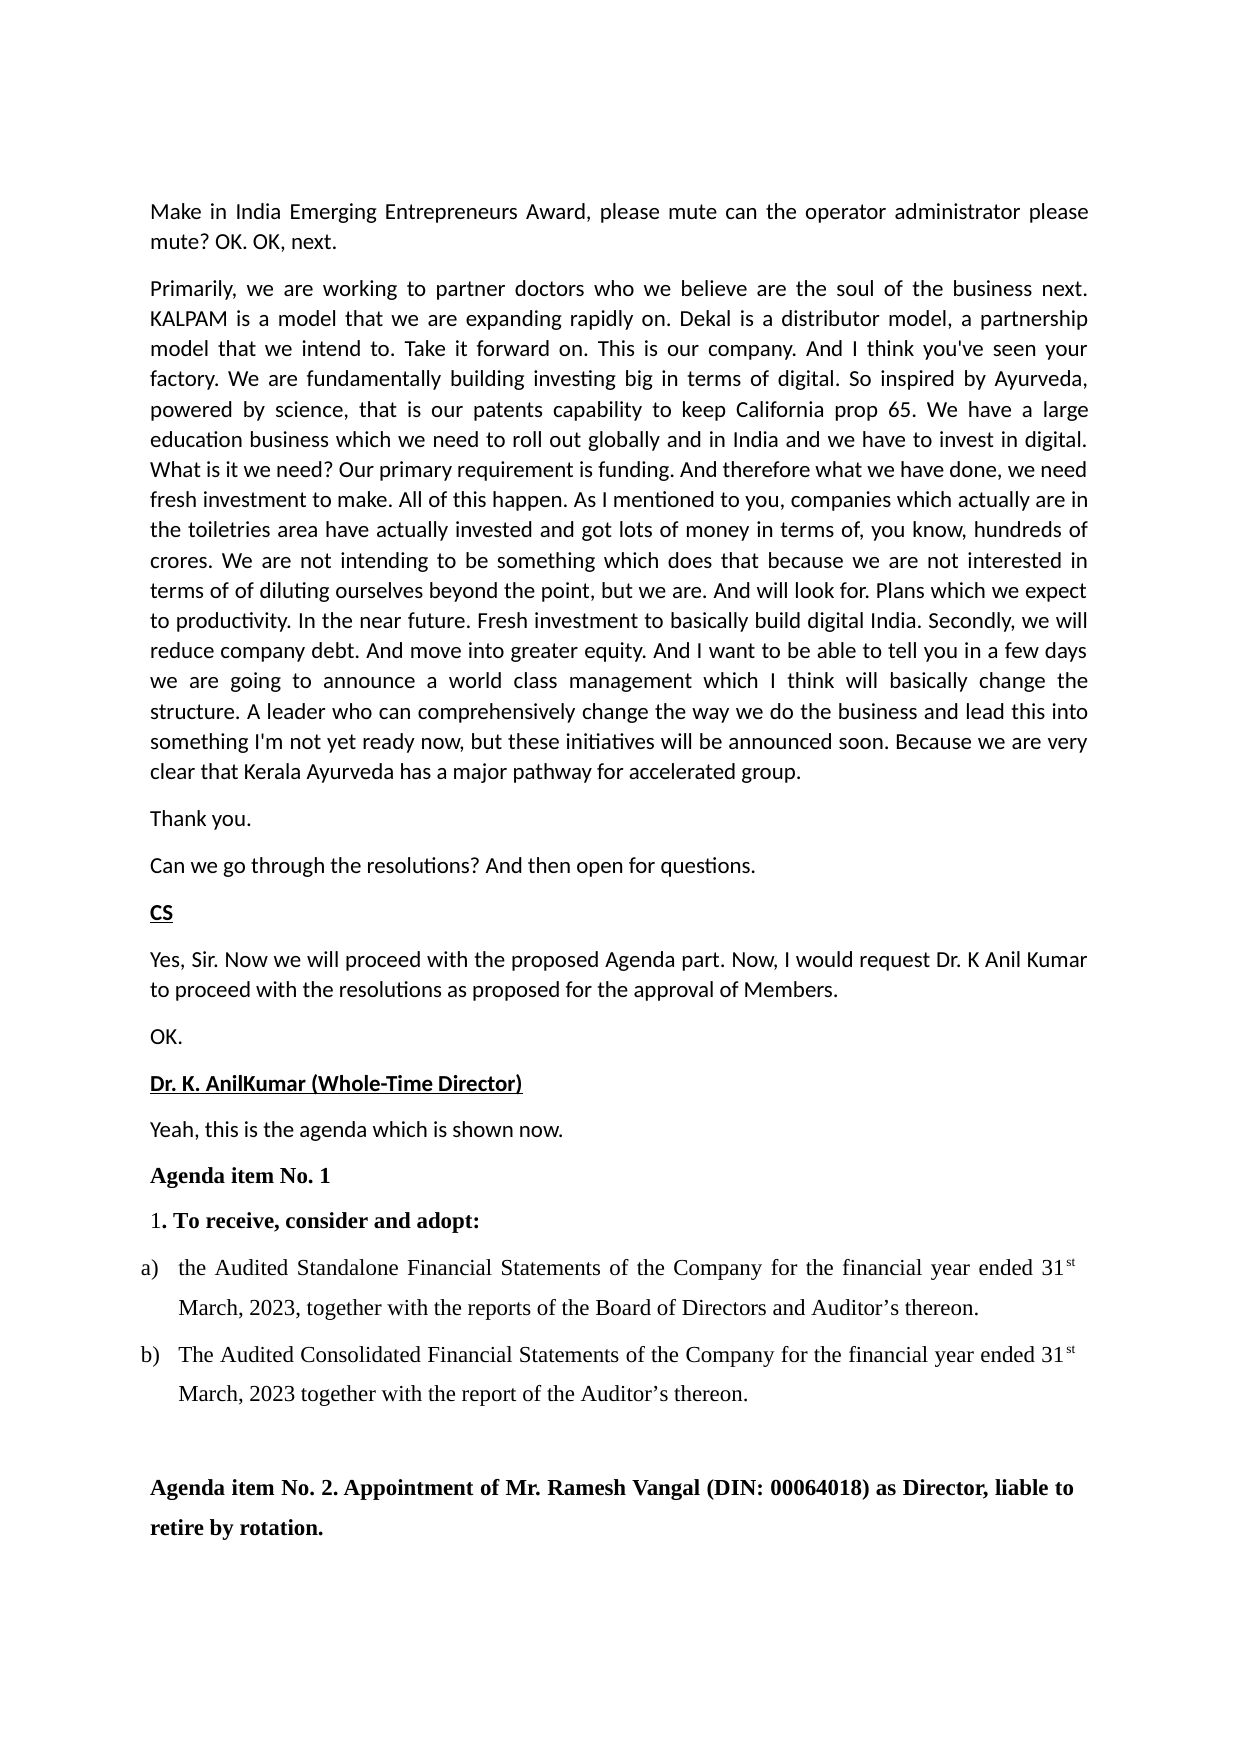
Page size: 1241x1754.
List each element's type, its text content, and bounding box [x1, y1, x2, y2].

text Yeah, this is the agenda which is shown now. [150, 1116, 1090, 1144]
text CS [150, 898, 1090, 926]
list The Audited Consolidated Financial Statements of the Company for the financial year ended 31st March, 2023 together with the report of the Auditor’s thereon. [141, 1341, 1075, 1407]
text Make in India Emerging Entrepreneurs Award, please mute can the operator administrator please mute? OK. OK, next. [150, 197, 1090, 255]
text OK. [150, 1022, 1090, 1050]
text Can we go through the resolutions? And then open for questions. [150, 851, 1090, 879]
list 1. To receive, consider and adopt: [150, 1208, 1075, 1234]
text Agenda item No. 2. Appointment of Mr. Ramesh Vangal (DIN: 00064018) as Director, liable to retire by rotation. [150, 1474, 1075, 1540]
text Agenda item No. 1 [150, 1162, 1090, 1189]
list the Audited Standalone Financial Statements of the Company for the financial year ended 31st March, 2023, together with the reports of the Board of Directors and Auditor’s thereon. [141, 1254, 1075, 1320]
text Yes, Sir. Now we will proceed with the proposed Agenda part. Now, I would request Dr. K Anil Kumar to proceed with the resolutions as proposed for the approval of Members. [150, 945, 1090, 1003]
text Thank you. [150, 804, 1090, 832]
text Dr. K. AnilKumar (Whole-Time Director) [150, 1069, 1090, 1097]
text Primarily, we are working to partner doctors who we believe are the soul of the business next. KALPAM is a model that we are expanding rapidly on. Dekal is a distributor model, a partnership model that we intend to. Take it forward on. This is our company. And I think you've seen your factory. We are fundamentally building investing big in terms of digital. So inspired by Ayurveda, powered by science, that is our patents capability to keep California prop 65. We have a large education business which we need to roll out globally and in India and we have to invest in digital. What is it we need? Our primary requirement is funding. And therefore what we have done, we need fresh investment to make. All of this happen. As I mentioned to you, companies which actually are in the toiletries area have actually invested and got lots of money in terms of, you know, hundreds of crores. We are not intending to be something which does that because we are not interested in terms of of diluting ourselves beyond the point, but we are. And will look for. Plans which we expect to productivity. In the near future. Fresh investment to basically build digital India. Secondly, we will reduce company debt. And move into greater equity. And I want to be able to tell you in a few days we are going to announce a world class management which I think will basically change the structure. A leader who can comprehensively change the way we do the business and lead this into something I'm not yet ready now, but these initiatives will be announced soon. Because we are very clear that Kerala Ayurveda has a major pathway for accelerated group. [150, 274, 1090, 785]
